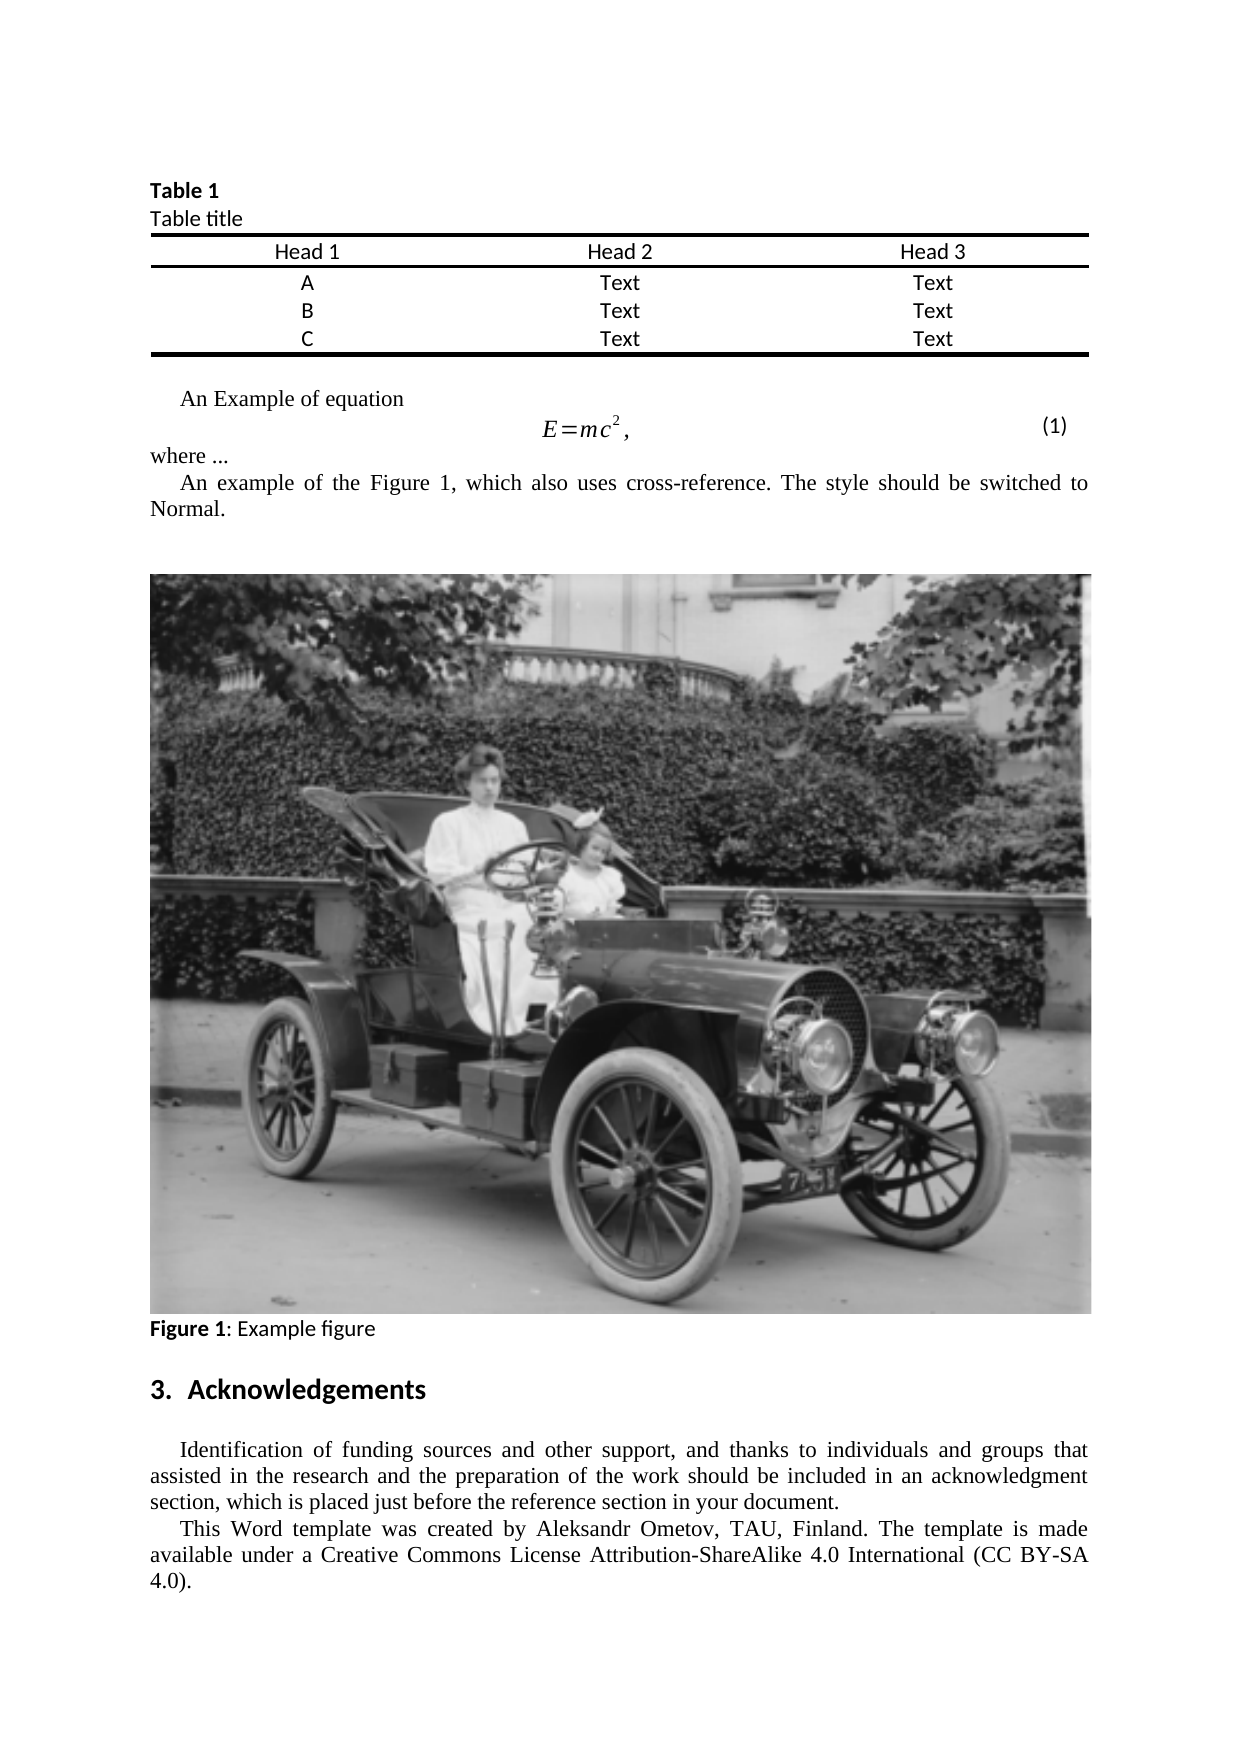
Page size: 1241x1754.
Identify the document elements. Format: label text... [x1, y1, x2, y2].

table_cell C [151, 324, 464, 352]
table_cell B [151, 296, 464, 324]
table_cell Text [776, 324, 1089, 352]
subtitle Acknowledgements [150, 1371, 1090, 1407]
table_cell Text [776, 296, 1089, 324]
text An Example of equation [150, 385, 1090, 411]
table_cell Text [464, 268, 776, 296]
text Figure 1: Example figure [150, 1314, 1090, 1342]
table_cell A [151, 268, 464, 296]
table_cell Text [464, 296, 776, 324]
text Identification of funding sources and other support, and thanks to individuals and groups that assisted in the research and the preparation of the work should be included in an acknowledgment section, which is placed just before the reference section in your document. [150, 1436, 1090, 1515]
text An example of the Figure 1, which also uses cross-reference. The style should be switched to Normal. [150, 469, 1090, 522]
table_header Head 3 [776, 237, 1089, 265]
text This Word template was created by Aleksandr Ometov, TAU, Finland. The template is made available under a Creative Commons License Attribution-ShareAlike 4.0 International (CC BY-SA 4.0). [150, 1515, 1090, 1594]
table_cell Text [464, 324, 776, 352]
table_header [150, 411, 1021, 442]
table_header (1) [1021, 411, 1088, 442]
picture [150, 574, 1092, 1314]
text Table 1 [150, 176, 1090, 204]
text where ... [150, 442, 1090, 469]
table_cell Text [776, 268, 1089, 296]
table_header Head 1 [151, 237, 464, 265]
table_header Head 2 [464, 237, 776, 265]
text Table title [150, 204, 1090, 232]
